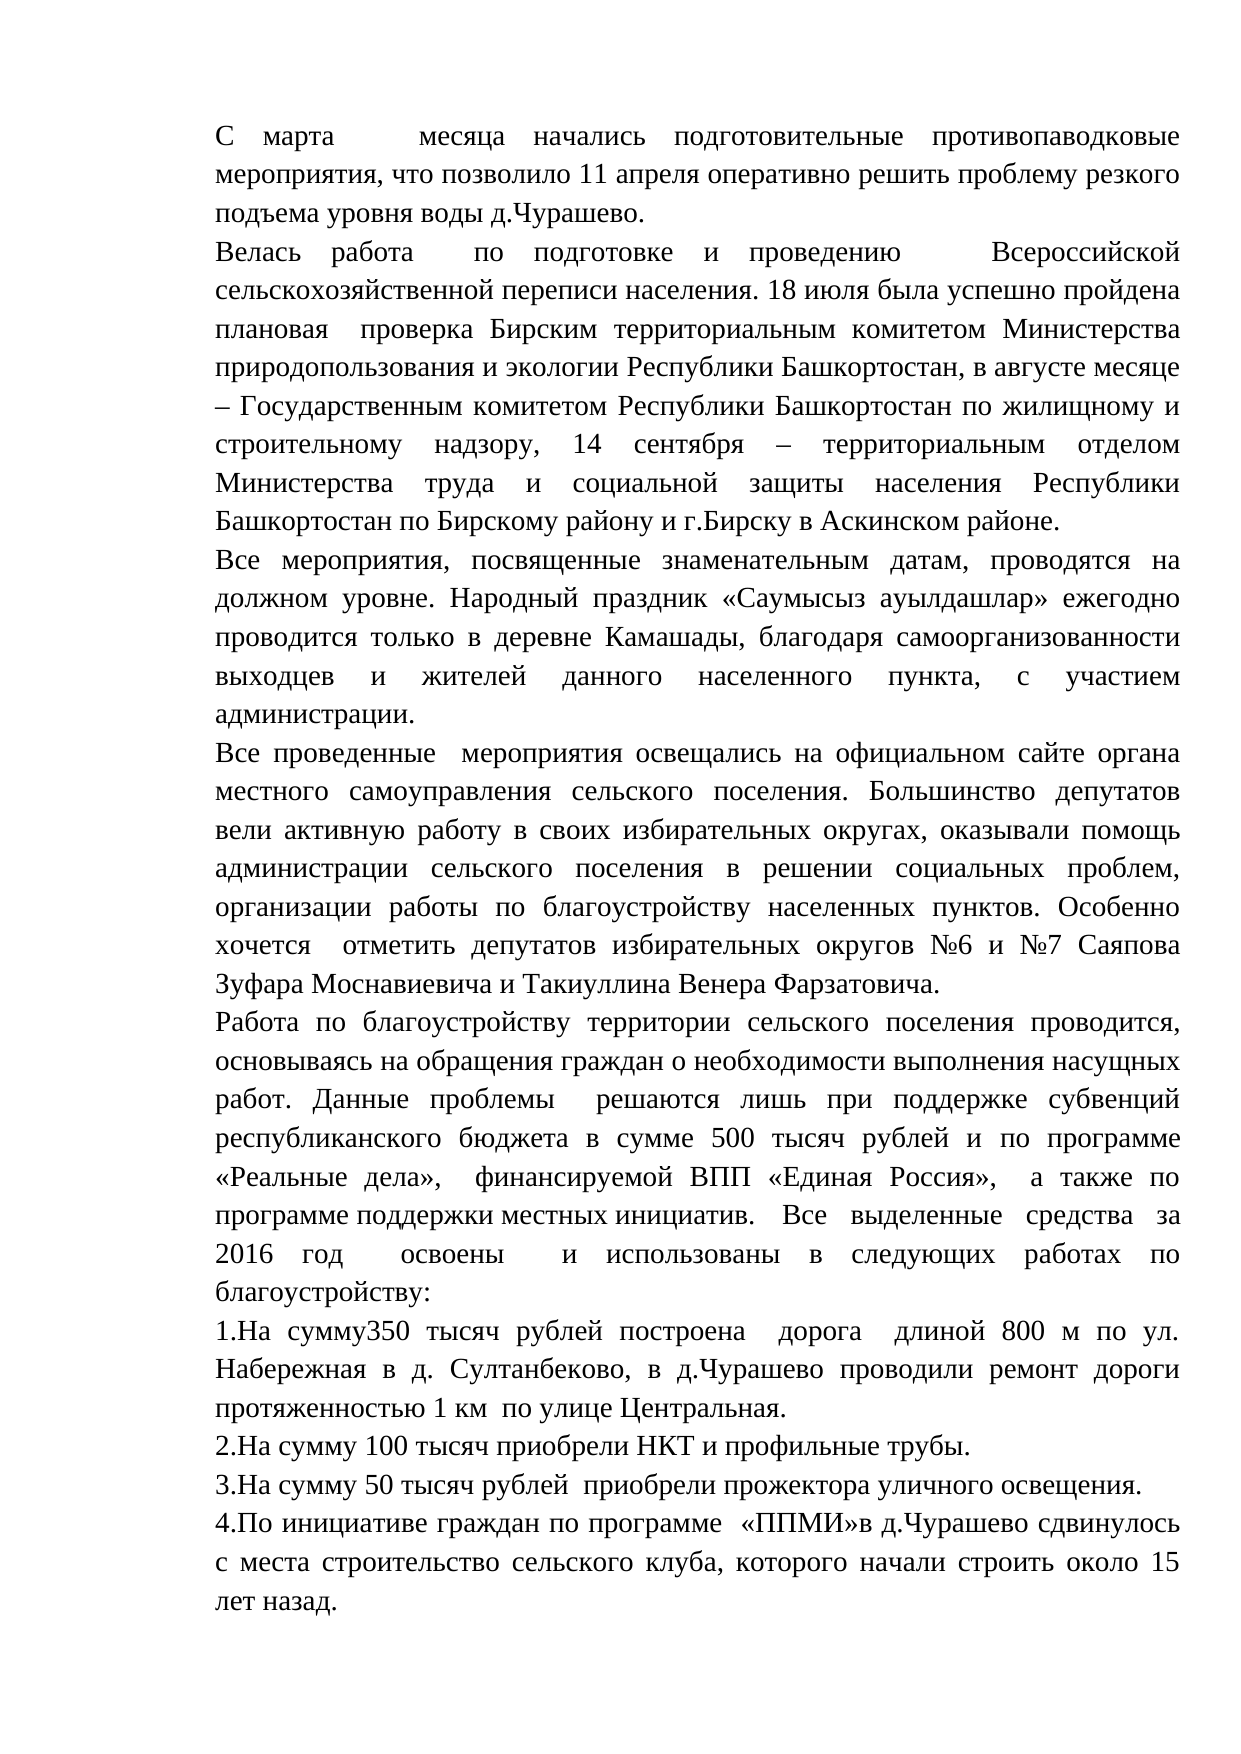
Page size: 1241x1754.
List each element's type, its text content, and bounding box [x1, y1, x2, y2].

text Работа по благоустройству территории сельского поселения проводится, основываясь на обращения граждан о необходимости выполнения насущных работ. Данные проблемы решаются лишь при поддержке субвенций республиканского бюджета в сумме 500 тысяч рублей и по программе «Реальные дела», финансируемой ВПП «Единая Россия», а также по программе поддержки местных инициатив. Все выделенные средства за 2016 год освоены и использованы в следующих работах по благоустройству: [215, 1004, 1181, 1308]
text 1.На сумму350 тысяч рублей построена дорога длиной 800 м по ул. Набережная в д. Султанбеково, в д.Чурашево проводили ремонт дороги протяженностью 1 км по улице Центральная. [215, 1313, 1181, 1423]
text Велась работа по подготовке и проведению Всероссийской сельскохозяйственной переписи населения. 18 июля была успешно пройдена плановая проверка Бирским территориальным комитетом Министерства природопользования и экологии Республики Башкортостан, в августе месяце – Государственным комитетом Республики Башкортостан по жилищному и строительному надзору, 14 сентября – территориальным отделом Министерства труда и социальной защиты населения Республики Башкортостан по Бирскому району и г.Бирску в Аскинском районе. [215, 234, 1181, 537]
text Все проведенные мероприятия освещались на официальном сайте органа местного самоуправления сельского поселения. Большинство депутатов вели активную работу в своих избирательных округах, оказывали помощь администрации сельского поселения в решении социальных проблем, организации работы по благоустройству населенных пунктов. Особенно хочется отметить депутатов избирательных округов №6 и №7 Саяпова Зуфара Моснавиевича и Такиуллина Венера Фарзатовича. [215, 735, 1181, 999]
text 3.На сумму 50 тысяч рублей приобрели прожектора уличного освещения. [215, 1467, 1181, 1501]
text 4.По инициативе граждан по программе «ППМИ»в д.Чурашево сдвинулось с места строительство сельского клуба, которого начали строить около 15 лет назад. [215, 1506, 1181, 1616]
text Все мероприятия, посвященные знаменательным датам, проводятся на должном уровне. Народный праздник «Саумысыз ауылдашлар» ежегодно проводится только в деревне Камашады, благодаря самоорганизованности выходцев и жителей данного населенного пункта, с участием администрации. [215, 542, 1181, 730]
text С марта месяца начались подготовительные противопаводковые мероприятия, что позволило 11 апреля оперативно решить проблему резкого подъема уровня воды д.Чурашево. [215, 118, 1181, 229]
text 2.На сумму 100 тысяч приобрели НКТ и профильные трубы. [215, 1428, 1181, 1462]
